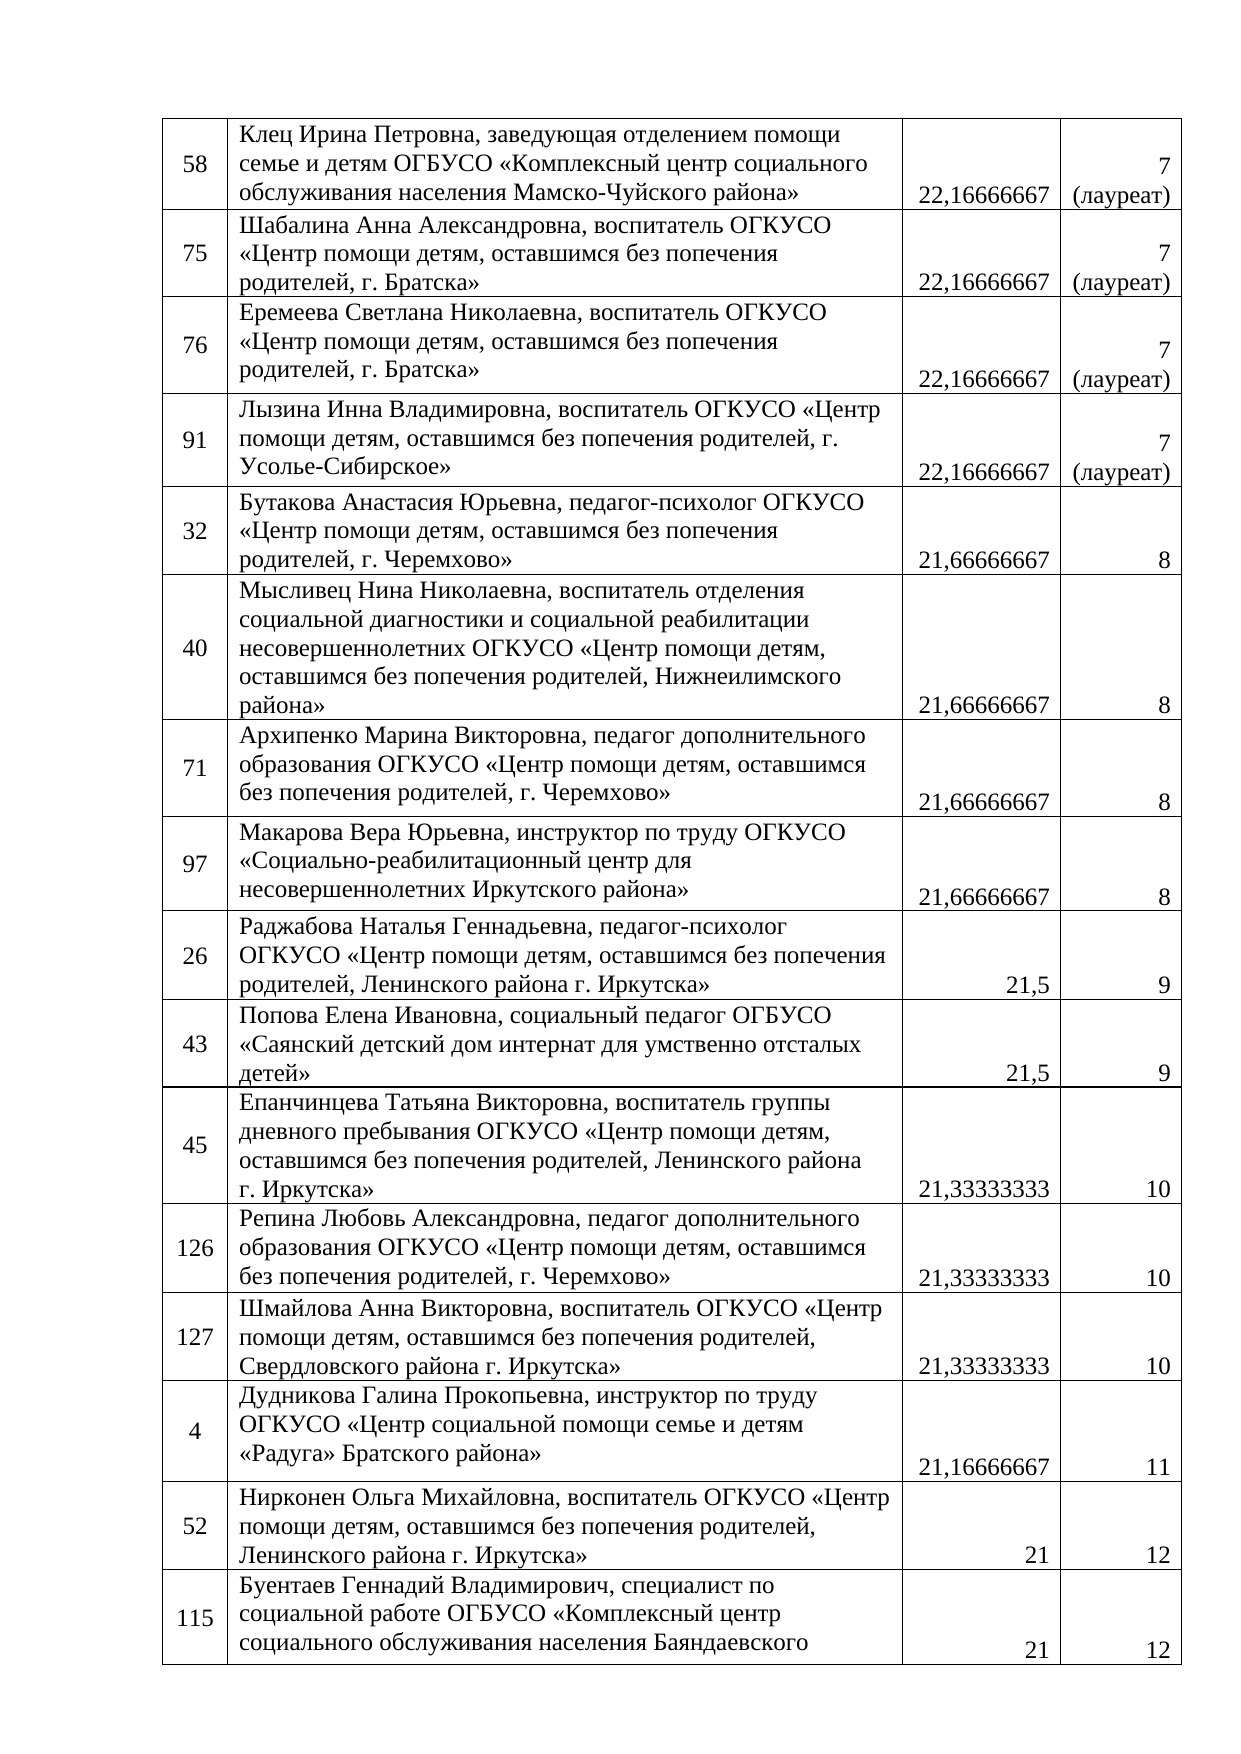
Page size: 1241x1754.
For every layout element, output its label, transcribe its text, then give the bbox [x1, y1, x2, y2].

table_cell 10 [1061, 1204, 1181, 1292]
table_cell 21 [903, 1570, 1060, 1664]
table_cell 21,66666667 [903, 575, 1060, 719]
table_cell 52 [163, 1482, 227, 1569]
table_cell 21,66666667 [903, 720, 1060, 816]
table_cell 10 [1061, 1293, 1181, 1379]
table_cell 10 [1061, 1088, 1181, 1202]
table_cell Макарова Вера Юрьевна, инструктор по труду ОГКУСО «Социально-реабилитационный центр для несовершеннолетних Иркутского района» [228, 817, 902, 910]
table_cell 75 [163, 210, 227, 296]
table_cell 32 [163, 487, 227, 574]
table_cell Архипенко Марина Викторовна, педагог дополнительного образования ОГКУСО «Центр помощи детям, оставшимся без попечения родителей, г. Черемхово» [228, 720, 902, 816]
table_cell Лызина Инна Владимировна, воспитатель ОГКУСО «Центр помощи детям, оставшимся без попечения родителей, г. Усолье-Сибирское» [228, 394, 902, 486]
table_cell 8 [1061, 487, 1181, 574]
table_cell 7 (лауреат) [1061, 394, 1181, 486]
table_cell Репина Любовь Александровна, педагог дополнительного образования ОГКУСО «Центр помощи детям, оставшимся без попечения родителей, г. Черемхово» [228, 1204, 902, 1292]
table_cell 7 (лауреат) [1061, 297, 1181, 393]
table_cell 71 [163, 720, 227, 816]
table_cell 8 [1061, 575, 1181, 719]
table_cell Шабалина Анна Александровна, воспитатель ОГКУСО «Центр помощи детям, оставшимся без попечения родителей, г. Братска» [228, 210, 902, 296]
table_cell 11 [1061, 1381, 1181, 1481]
table_cell 97 [163, 817, 227, 910]
table_cell Раджабова Наталья Геннадьевна, педагог-психолог ОГКУСО «Центр помощи детям, оставшимся без попечения родителей, Ленинского района г. Иркутска» [228, 911, 902, 999]
table_cell Нирконен Ольга Михайловна, воспитатель ОГКУСО «Центр помощи детям, оставшимся без попечения родителей, Ленинского района г. Иркутска» [228, 1482, 902, 1569]
table_cell Клец Ирина Петровна, заведующая отделением помощи семье и детям ОГБУСО «Комплексный центр социального обслуживания населения Мамско-Чуйского района» [228, 119, 902, 209]
table_cell 7 (лауреат) [1061, 210, 1181, 296]
table_cell 22,16666667 [903, 119, 1060, 209]
table_cell 115 [163, 1570, 227, 1664]
table_cell 45 [163, 1088, 227, 1202]
table_cell 21,66666667 [903, 487, 1060, 574]
table_cell 76 [163, 297, 227, 393]
table_cell 21,16666667 [903, 1381, 1060, 1481]
table_cell 21,33333333 [903, 1204, 1060, 1292]
table_cell Мысливец Нина Николаевна, воспитатель отделения социальной диагностики и социальной реабилитации несовершеннолетних ОГКУСО «Центр помощи детям, оставшимся без попечения родителей, Нижнеилимского района» [228, 575, 902, 719]
table_cell 91 [163, 394, 227, 486]
table_cell 22,16666667 [903, 297, 1060, 393]
table_cell 21,66666667 [903, 817, 1060, 910]
table_cell 21,5 [903, 1000, 1060, 1086]
table_cell 9 [1061, 911, 1181, 999]
table_cell 7 (лауреат) [1061, 119, 1181, 209]
table_cell Шмайлова Анна Викторовна, воспитатель ОГКУСО «Центр помощи детям, оставшимся без попечения родителей, Свердловского района г. Иркутска» [228, 1293, 902, 1379]
table_cell 26 [163, 911, 227, 999]
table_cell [228, 1570, 902, 1664]
table_cell 12 [1061, 1570, 1181, 1664]
table_cell 21,5 [903, 911, 1060, 999]
table_cell 22,16666667 [903, 394, 1060, 486]
table_cell 9 [1061, 1000, 1181, 1086]
table_cell Дудникова Галина Прокопьевна, инструктор по труду ОГКУСО «Центр социальной помощи семье и детям «Радуга» Братского района» [228, 1381, 902, 1481]
table_cell Бутакова Анастасия Юрьевна, педагог-психолог ОГКУСО «Центр помощи детям, оставшимся без попечения родителей, г. Черемхово» [228, 487, 902, 574]
table_cell 40 [163, 575, 227, 719]
table_cell 58 [163, 119, 227, 209]
table_cell 127 [163, 1293, 227, 1379]
table_cell 21,33333333 [903, 1088, 1060, 1202]
table_cell 22,16666667 [903, 210, 1060, 296]
table_cell 21,33333333 [903, 1293, 1060, 1379]
table_cell 8 [1061, 720, 1181, 816]
table_cell 126 [163, 1204, 227, 1292]
table_cell 8 [1061, 817, 1181, 910]
table_cell Попова Елена Ивановна, социальный педагог ОГБУСО «Саянский детский дом интернат для умственно отсталых детей» [228, 1000, 902, 1086]
table_cell 43 [163, 1000, 227, 1086]
table_cell 21 [903, 1482, 1060, 1569]
table_cell Еремеева Светлана Николаевна, воспитатель ОГКУСО «Центр помощи детям, оставшимся без попечения родителей, г. Братска» [228, 297, 902, 393]
table_cell 12 [1061, 1482, 1181, 1569]
table_cell Епанчинцева Татьяна Викторовна, воспитатель группы дневного пребывания ОГКУСО «Центр помощи детям, оставшимся без попечения родителей, Ленинского района г. Иркутска» [228, 1088, 902, 1202]
table_cell 4 [163, 1381, 227, 1481]
